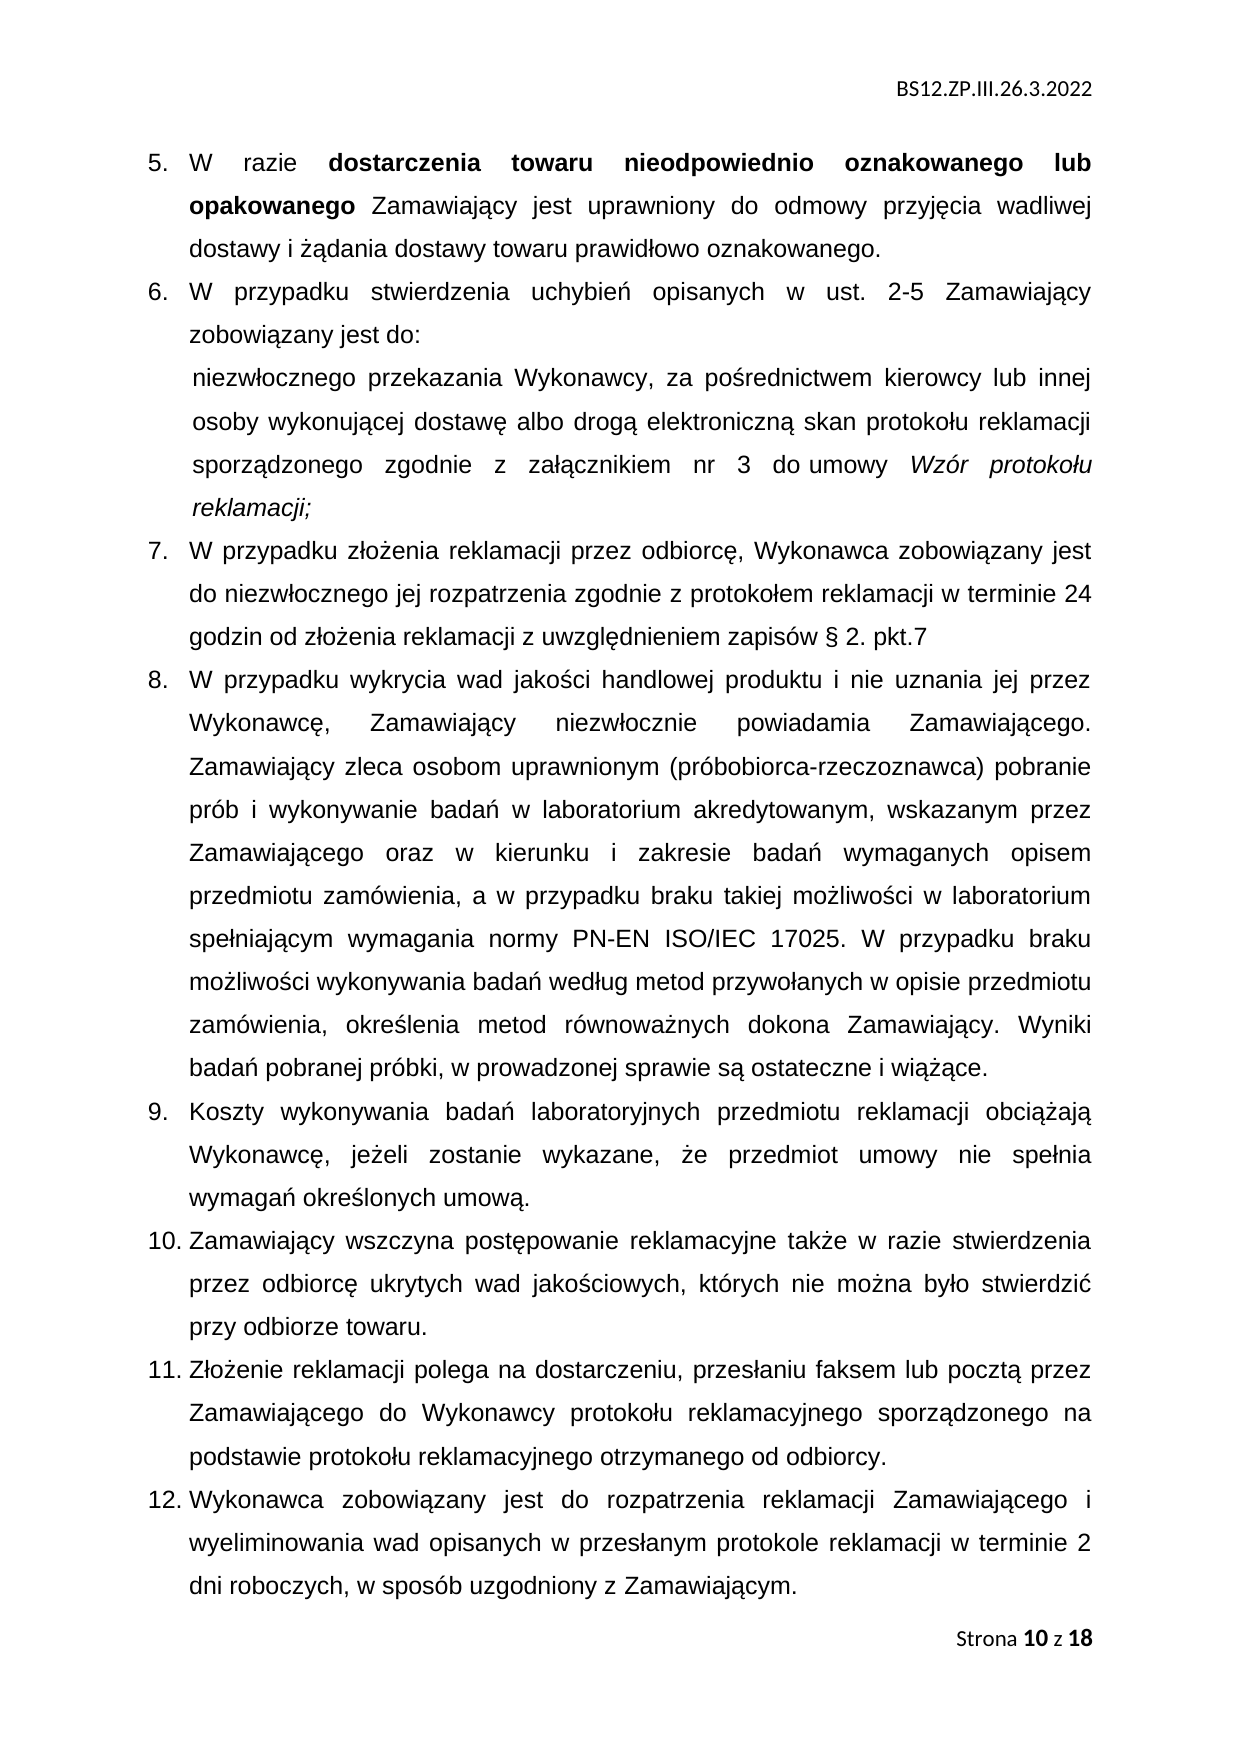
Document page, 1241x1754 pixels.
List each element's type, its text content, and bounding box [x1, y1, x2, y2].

list Zamawiający wszczyna postępowanie reklamacyjne także w razie stwierdzenia przez odbiorcę ukrytych wad jakościowych, których nie można było stwierdzić przy odbiorze towaru. [148, 1226, 1093, 1341]
list Wykonawca zobowiązany jest do rozpatrzenia reklamacji Zamawiającego i wyeliminowania wad opisanych w przesłanym protokole reklamacji w terminie 2 dni roboczych, w sposób uzgodniony z Zamawiającym. [148, 1484, 1093, 1599]
list W przypadku złożenia reklamacji przez odbiorcę, Wykonawca zobowiązany jest do niezwłocznego jej rozpatrzenia zgodnie z protokołem reklamacji w terminie 24 godzin od złożenia reklamacji z uwzględnieniem zapisów § 2. pkt.7 [148, 536, 1093, 651]
list Złożenie reklamacji polega na dostarczeniu, przesłaniu faksem lub pocztą przez Zamawiającego do Wykonawcy protokołu reklamacyjnego sporządzonego na podstawie protokołu reklamacyjnego otrzymanego od odbiorcy. [148, 1355, 1093, 1470]
list W przypadku stwierdzenia uchybień opisanych w ust. 2-5 Zamawiający zobowiązany jest do: [148, 277, 1093, 349]
list Koszty wykonywania badań laboratoryjnych przedmiotu reklamacji obciążają Wykonawcę, jeżeli zostanie wykazane, że przedmiot umowy nie spełnia wymagań określonych umową. [148, 1096, 1093, 1211]
list W razie dostarczenia towaru nieodpowiednio oznakowanego lub opakowanego Zamawiający jest uprawniony do odmowy przyjęcia wadliwej dostawy i żądania dostawy towaru prawidłowo oznakowanego. [148, 148, 1093, 263]
text niezwłocznego przekazania Wykonawcy, za pośrednictwem kierowcy lub innej osoby wykonującej dostawę albo drogą elektroniczną skan protokołu reklamacji sporządzonego zgodnie z załącznikiem nr 3 do umowy Wzór protokołu reklamacji; [192, 363, 1093, 521]
list W przypadku wykrycia wad jakości handlowej produktu i nie uznania jej przez Wykonawcę, Zamawiający niezwłocznie powiadamia Zamawiającego. Zamawiający zleca osobom uprawnionym (próbobiorca-rzeczoznawca) pobranie prób i wykonywanie badań w laboratorium akredytowanym, wskazanym przez Zamawiającego oraz w kierunku i zakresie badań wymaganych opisem przedmiotu zamówienia, a w przypadku braku takiej możliwości w laboratorium spełniającym wymagania normy PN-EN ISO/IEC 17025. W przypadku braku możliwości wykonywania badań według metod przywołanych w opisie przedmiotu zamówienia, określenia metod równoważnych dokona Zamawiający. Wyniki badań pobranej próbki, w prowadzonej sprawie są ostateczne i wiążące. [148, 665, 1093, 1082]
